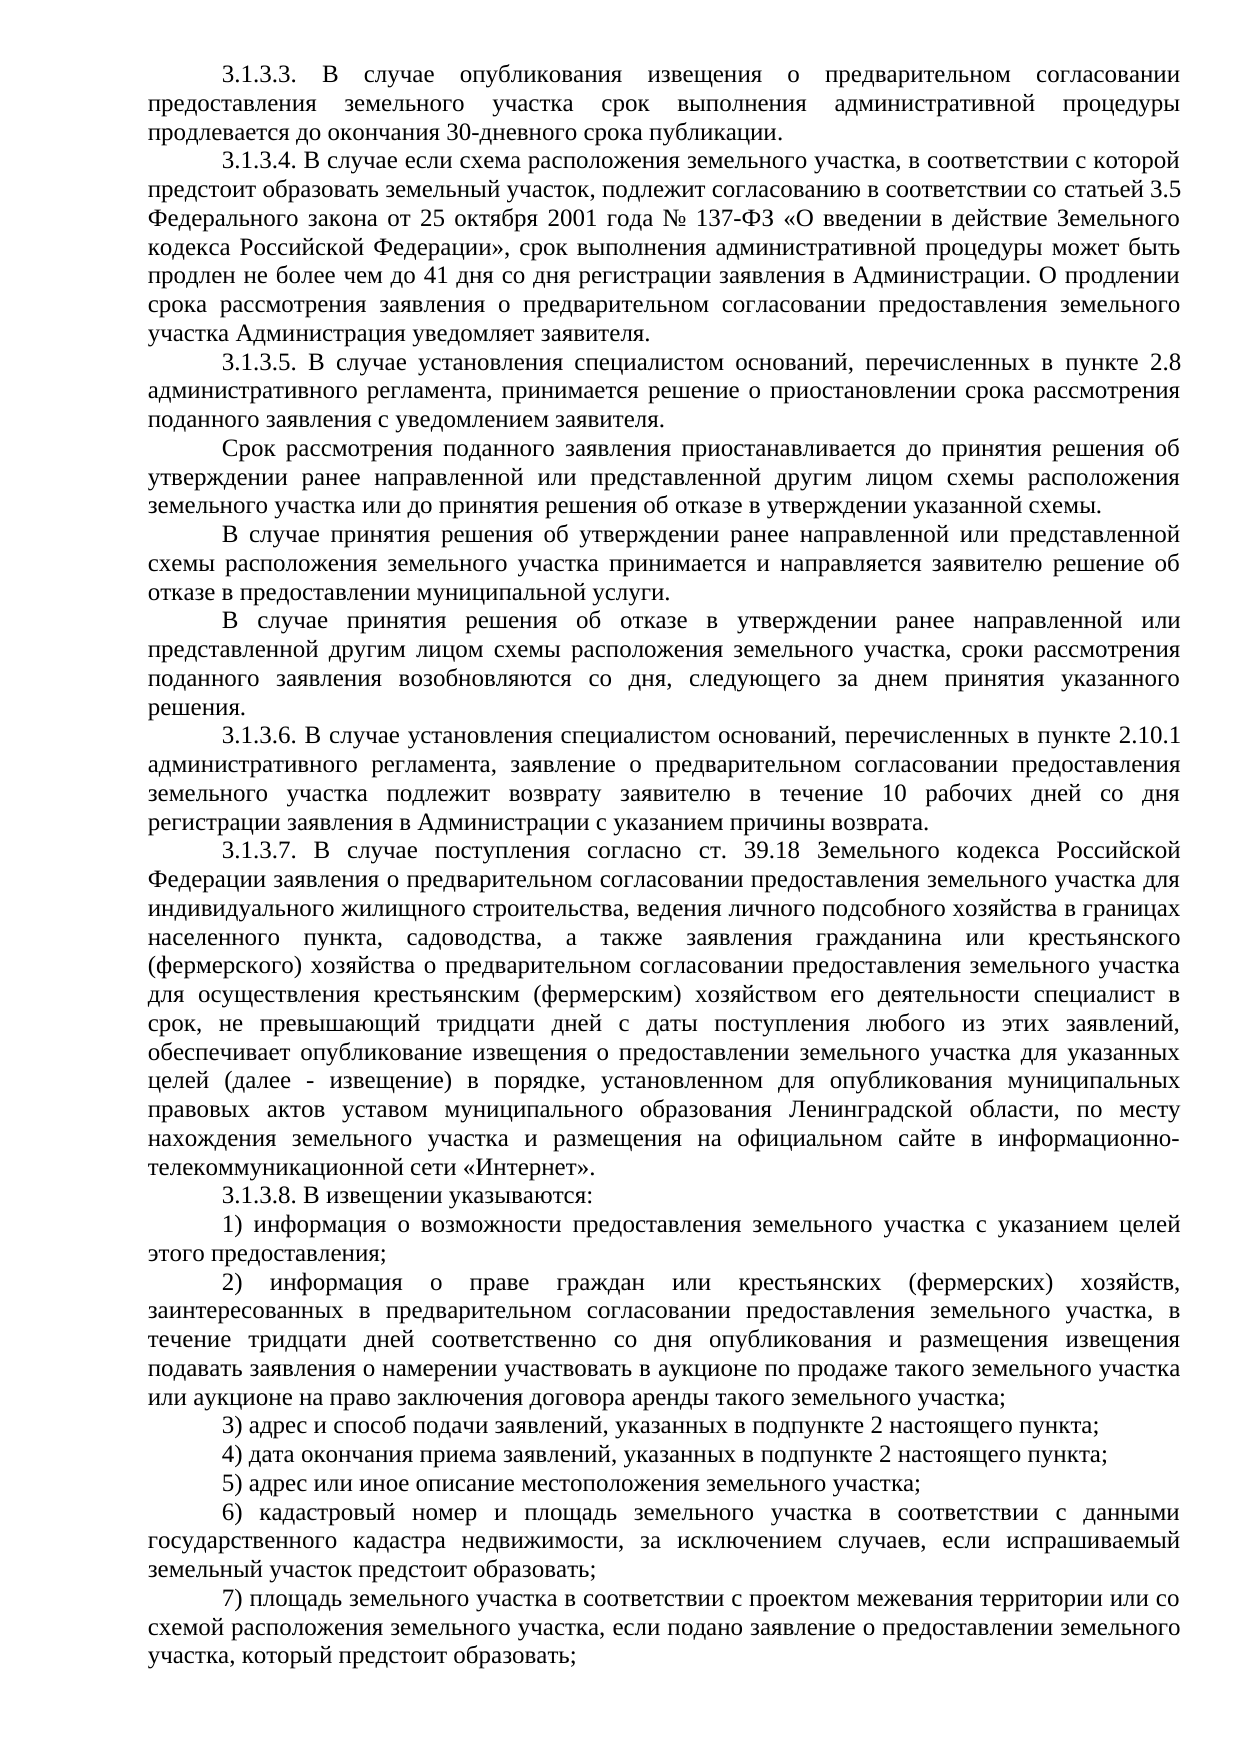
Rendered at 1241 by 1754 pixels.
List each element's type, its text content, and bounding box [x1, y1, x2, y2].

text 3.1.3.3. В случае опубликования извещения о предварительном согласовании предоставления земельного участка срок выполнения административной процедуры продлевается до окончания 30-дневного срока публикации. [148, 59, 1181, 145]
text 3.1.3.5. В случае установления специалистом оснований, перечисленных в пункте 2.8 административного регламента, принимается решение о приостановлении срока рассмотрения поданного заявления с уведомлением заявителя. [148, 347, 1181, 433]
text 3.1.3.4. В случае если схема расположения земельного участка, в соответствии с которой предстоит образовать земельный участок, подлежит согласованию в соответствии со статьей 3.5 Федерального закона от 25 октября 2001 года № 137-ФЗ «О введении в действие Земельного кодекса Российской Федерации», срок выполнения административной процедуры может быть продлен не более чем до 41 дня со дня регистрации заявления в Администрации. О продлении срока рассмотрения заявления о предварительном согласовании предоставления земельного участка Администрация уведомляет заявителя. [148, 145, 1181, 347]
text 7) площадь земельного участка в соответствии с проектом межевания территории или со схемой расположения земельного участка, если подано заявление о предоставлении земельного участка, который предстоит образовать; [148, 1583, 1181, 1669]
text 2) информация о праве граждан или крестьянских (фермерских) хозяйств, заинтересованных в предварительном согласовании предоставления земельного участка, в течение тридцати дней соответственно со дня опубликования и размещения извещения подавать заявления о намерении участвовать в аукционе по продаже такого земельного участка или аукционе на право заключения договора аренды такого земельного участка; [148, 1267, 1181, 1410]
text 6) кадастровый номер и площадь земельного участка в соответствии с данными государственного кадастра недвижимости, за исключением случаев, если испрашиваемый земельный участок предстоит образовать; [148, 1497, 1181, 1583]
text В случае принятия решения об утверждении ранее направленной или представленной схемы расположения земельного участка принимается и направляется заявителю решение об отказе в предоставлении муниципальной услуги. [148, 519, 1181, 605]
text 3) адрес и способ подачи заявлений, указанных в подпункте 2 настоящего пункта; [148, 1410, 1181, 1439]
text 3.1.3.6. В случае установления специалистом оснований, перечисленных в пункте 2.10.1 административного регламента, заявление о предварительном согласовании предоставления земельного участка подлежит возврату заявителю в течение 10 рабочих дней со дня регистрации заявления в Администрации с указанием причины возврата. [148, 720, 1181, 835]
text 3.1.3.7. В случае поступления согласно ст. 39.18 Земельного кодекса Российской Федерации заявления о предварительном согласовании предоставления земельного участка для индивидуального жилищного строительства, ведения личного подсобного хозяйства в границах населенного пункта, садоводства, а также заявления гражданина или крестьянского (фермерского) хозяйства о предварительном согласовании предоставления земельного участка для осуществления крестьянским (фермерским) хозяйством его деятельности специалист в срок, не превышающий тридцати дней с даты поступления любого из этих заявлений, обеспечивает опубликование извещения о предоставлении земельного участка для указанных целей (далее - извещение) в порядке, установленном для опубликования муниципальных правовых актов уставом муниципального образования Ленинградской области, по месту нахождения земельного участка и размещения на официальном сайте в информационно-телекоммуникационной сети «Интернет». [148, 835, 1181, 1180]
text 1) информация о возможности предоставления земельного участка с указанием целей этого предоставления; [148, 1209, 1181, 1267]
text 3.1.3.8. В извещении указываются: [148, 1180, 1181, 1209]
text Срок рассмотрения поданного заявления приостанавливается до принятия решения об утверждении ранее направленной или представленной другим лицом схемы расположения земельного участка или до принятия решения об отказе в утверждении указанной схемы. [148, 433, 1181, 519]
text 4) дата окончания приема заявлений, указанных в подпункте 2 настоящего пункта; [148, 1439, 1181, 1468]
text В случае принятия решения об отказе в утверждении ранее направленной или представленной другим лицом схемы расположения земельного участка, сроки рассмотрения поданного заявления возобновляются со дня, следующего за днем принятия указанного решения. [148, 605, 1181, 720]
text 5) адрес или иное описание местоположения земельного участка; [148, 1468, 1181, 1497]
